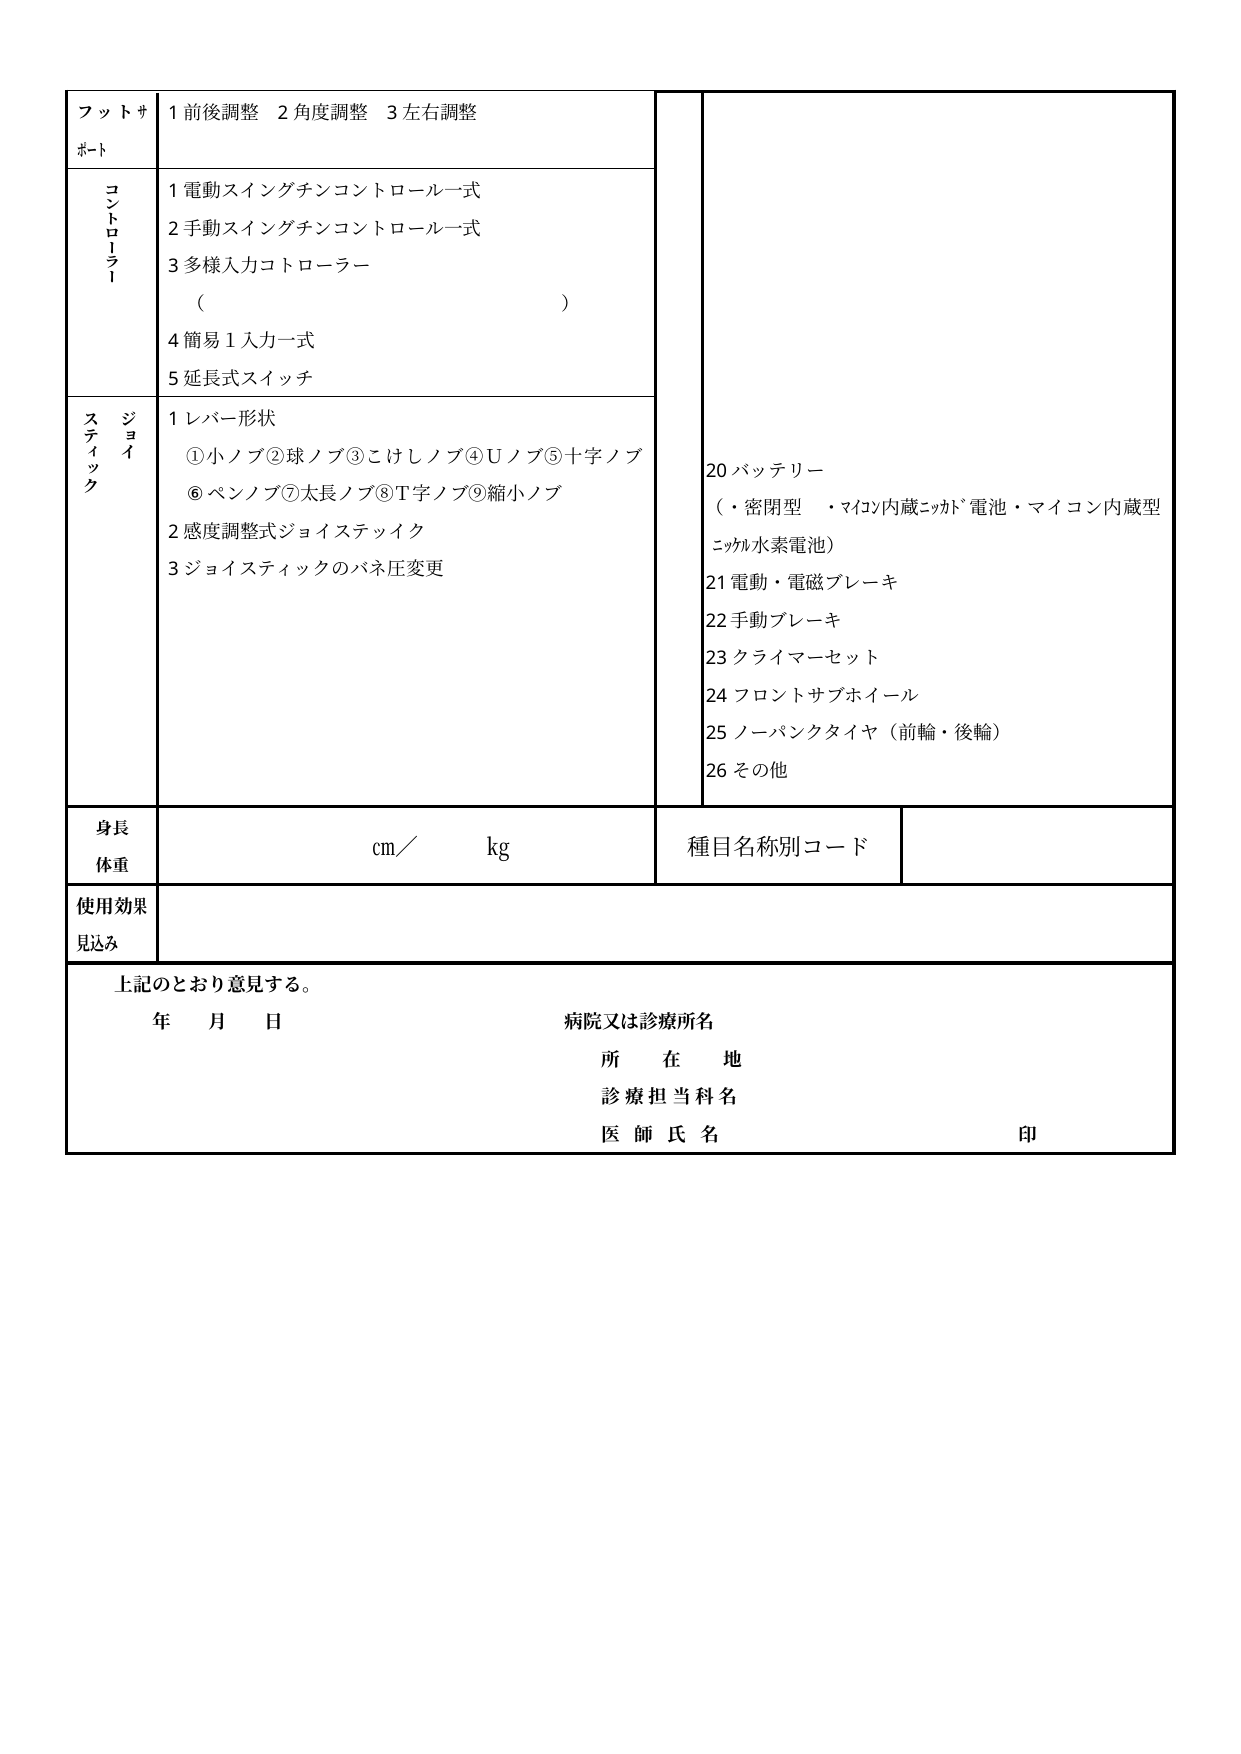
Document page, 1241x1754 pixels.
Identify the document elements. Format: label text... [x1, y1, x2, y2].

table_cell フットサポート [68, 91, 157, 168]
table_cell 上記のとおり意見する。 年 月 日 病院又は診療所名 所 在 地 診 療 担 当 科 名 医 師 氏 名 印 [68, 965, 1172, 1152]
table_cell [159, 886, 1172, 961]
table_cell 使用効果見込み [68, 886, 156, 961]
table_cell 種目名称別コード [657, 808, 900, 883]
table_cell 1 電動スイングチンコントロール一式 2 手動スイングチンコントロール一式 3 多様入力コトローラー （ ） 4 簡易１入力一式 5 延長式スイッチ [159, 169, 654, 396]
table_cell ㎝／ ㎏ [159, 808, 654, 883]
table_cell 1 レバー形状 ①小ノブ②球ノブ③こけしノブ④Ｕノブ⑤十字ノブ ⑥ペンノブ⑦太長ノブ⑧Ｔ字ノブ⑨縮小ノブ 2 感度調整式ジョイステッイク 3 ジョイスティックのバネ圧変更 [159, 397, 654, 805]
table_cell ジョイ スティック [68, 397, 156, 805]
table_cell 身長 体重 [68, 808, 156, 883]
table_cell [903, 808, 1172, 883]
table_cell コントローラー [68, 169, 156, 396]
table_cell 1 前後調整 2 角度調整 3 左右調整 [158, 91, 654, 168]
